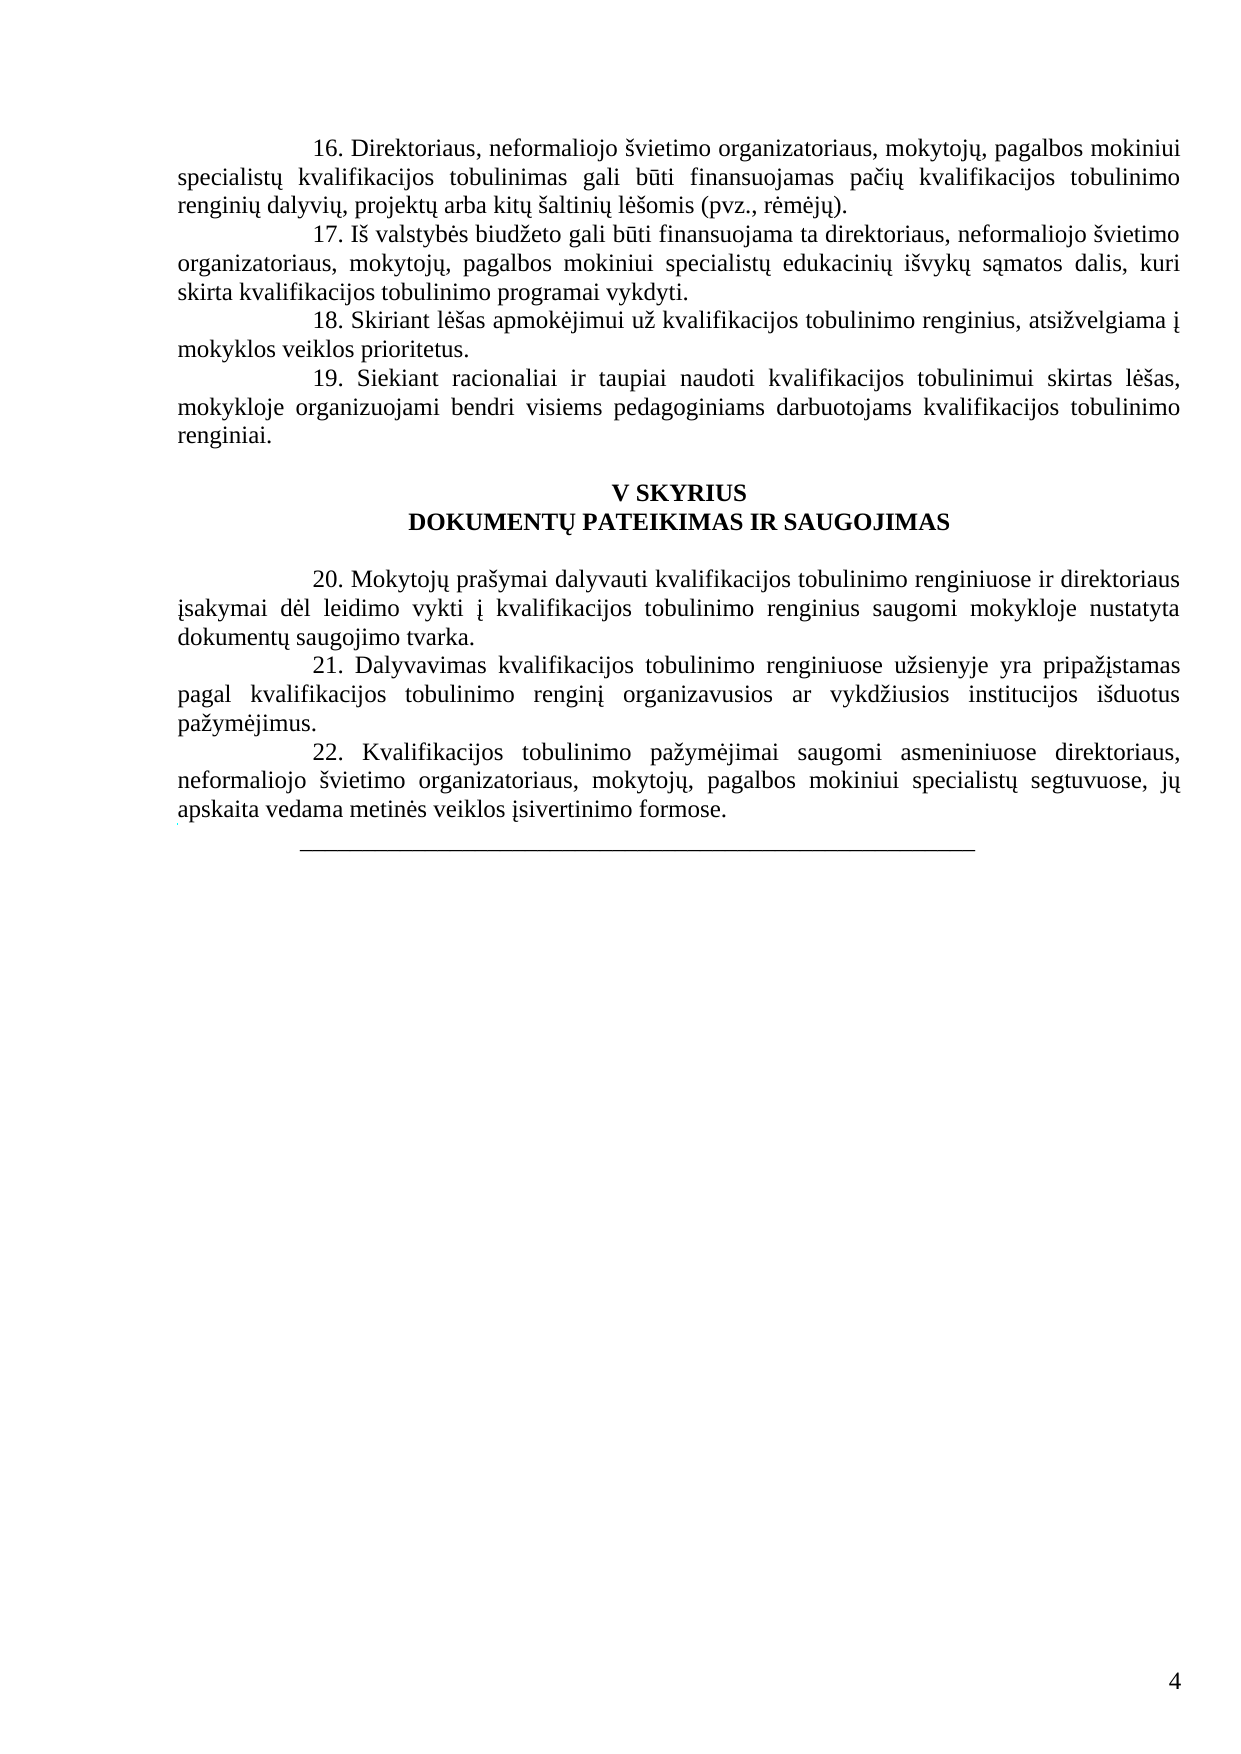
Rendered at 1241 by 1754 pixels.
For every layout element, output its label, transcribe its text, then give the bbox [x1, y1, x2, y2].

text 17. Iš valstybės biudžeto gali būti finansuojama ta direktoriaus, neformaliojo švietimo organizatoriaus, mokytojų, pagalbos mokiniui specialistų edukacinių išvykų sąmatos dalis, kuri skirta kvalifikacijos tobulinimo programai vykdyti. [177, 219, 1181, 305]
text V SKYRIUS [177, 478, 1181, 507]
text 18. Skiriant lėšas apmokėjimui už kvalifikacijos tobulinimo renginius, atsižvelgiama į mokyklos veiklos prioritetus. [177, 305, 1181, 363]
text 19. Siekiant racionaliai ir taupiai naudoti kvalifikacijos tobulinimui skirtas lėšas, mokykloje organizuojami bendri visiems pedagoginiams darbuotojams kvalifikacijos tobulinimo renginiai. [177, 363, 1181, 449]
text 16. Direktoriaus, neformaliojo švietimo organizatoriaus, mokytojų, pagalbos mokiniui specialistų kvalifikacijos tobulinimas gali būti finansuojamas pačių kvalifikacijos tobulinimo renginių dalyvių, projektų arba kitų šaltinių lėšomis (pvz., rėmėjų). [177, 133, 1181, 219]
text 20. Mokytojų prašymai dalyvauti kvalifikacijos tobulinimo renginiuose ir direktoriaus įsakymai dėl leidimo vykti į kvalifikacijos tobulinimo renginius saugomi mokykloje nustatyta dokumentų saugojimo tvarka. [177, 564, 1181, 650]
text DOKUMENTŲ PATEIKIMAS IR SAUGOJIMAS [177, 507, 1181, 535]
text 21. Dalyvavimas kvalifikacijos tobulinimo renginiuose užsienyje yra pripažįstamas pagal kvalifikacijos tobulinimo renginį organizavusios ar vykdžiusios institucijos išduotus pažymėjimus. [177, 650, 1181, 737]
text ______________________________________________________ [177, 825, 1181, 854]
text 22. Kvalifikacijos tobulinimo pažymėjimai saugomi asmeniniuose direktoriaus, neformaliojo švietimo organizatoriaus, mokytojų, pagalbos mokiniui specialistų segtuvuose, jų apskaita vedama metinės veiklos įsivertinimo formose. [177, 737, 1181, 823]
